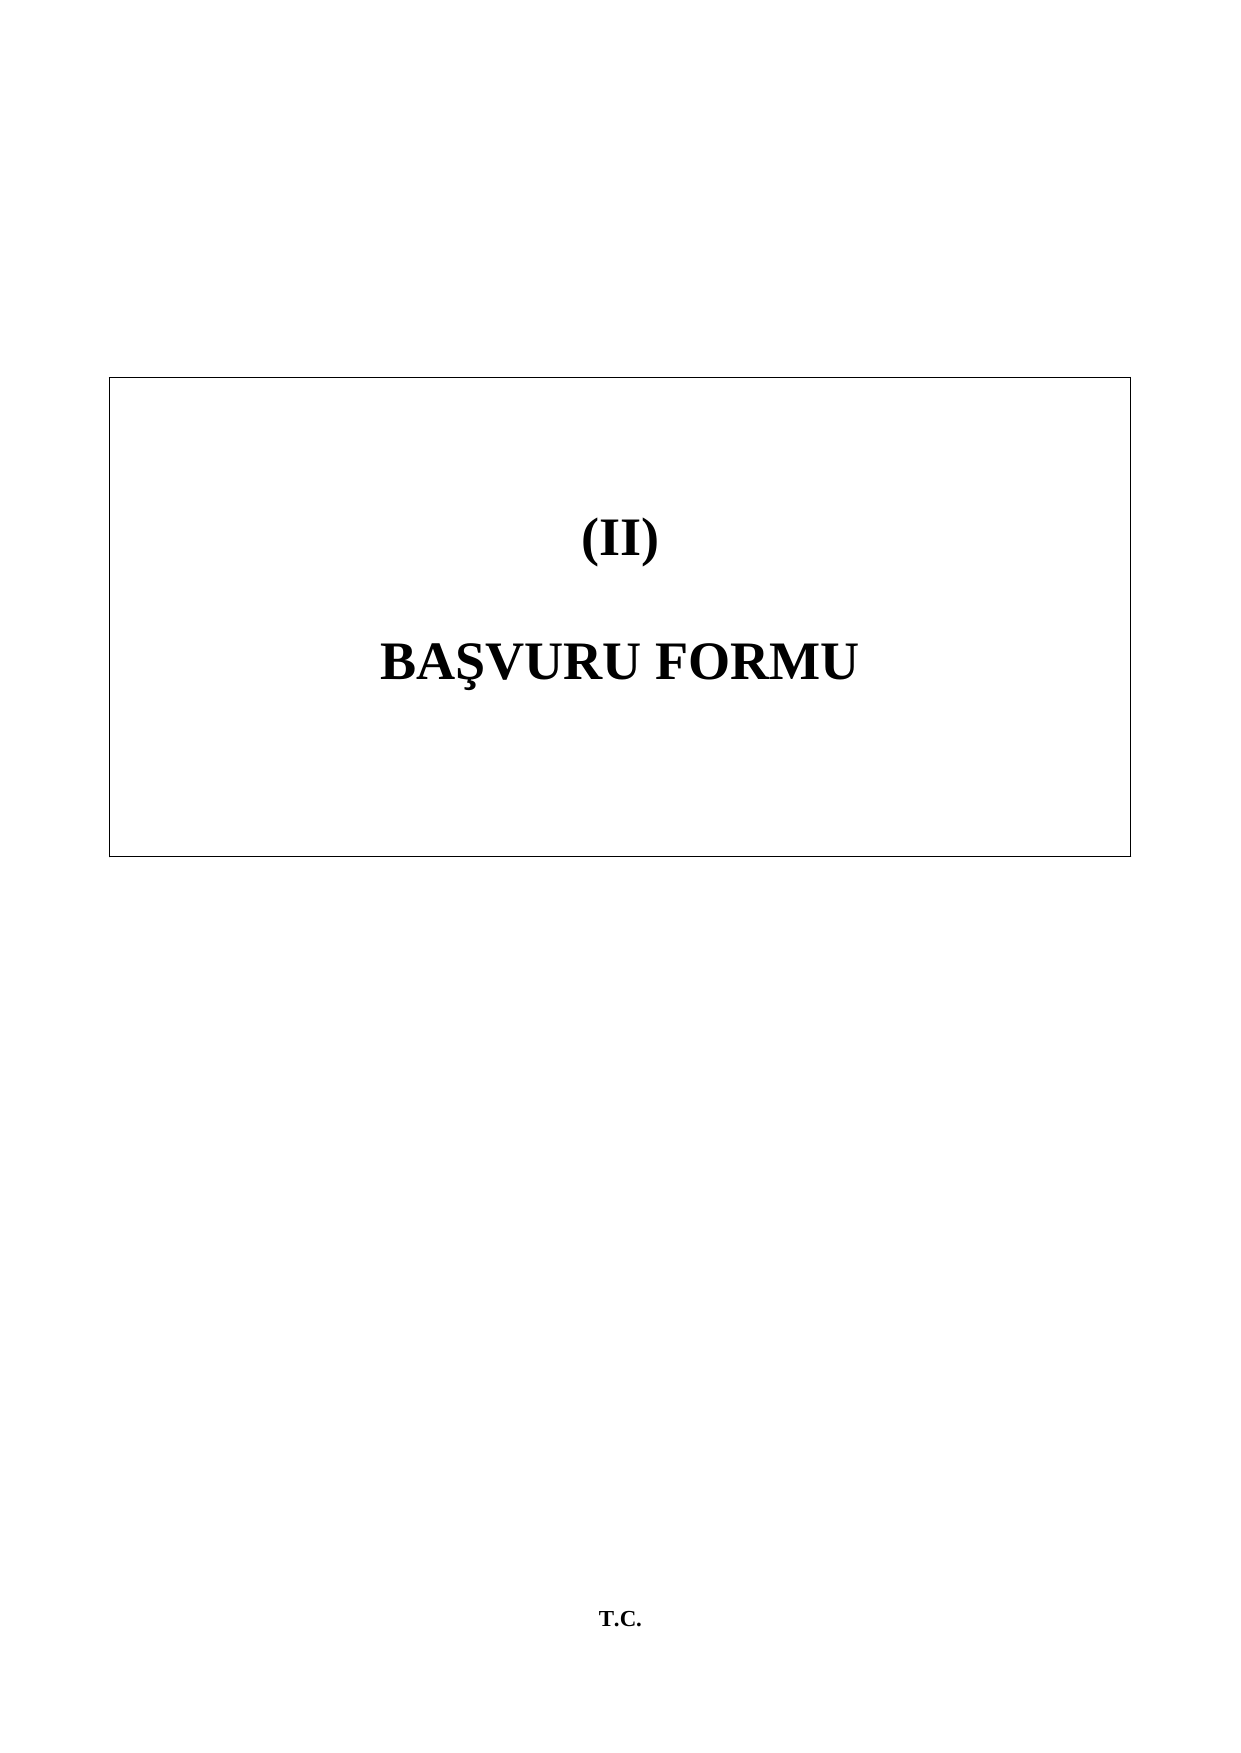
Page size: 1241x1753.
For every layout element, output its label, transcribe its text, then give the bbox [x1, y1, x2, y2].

text T.C. [118, 1605, 1122, 1631]
text (II) [118, 504, 1122, 567]
text BAŞVURU FORMU [118, 629, 1122, 691]
